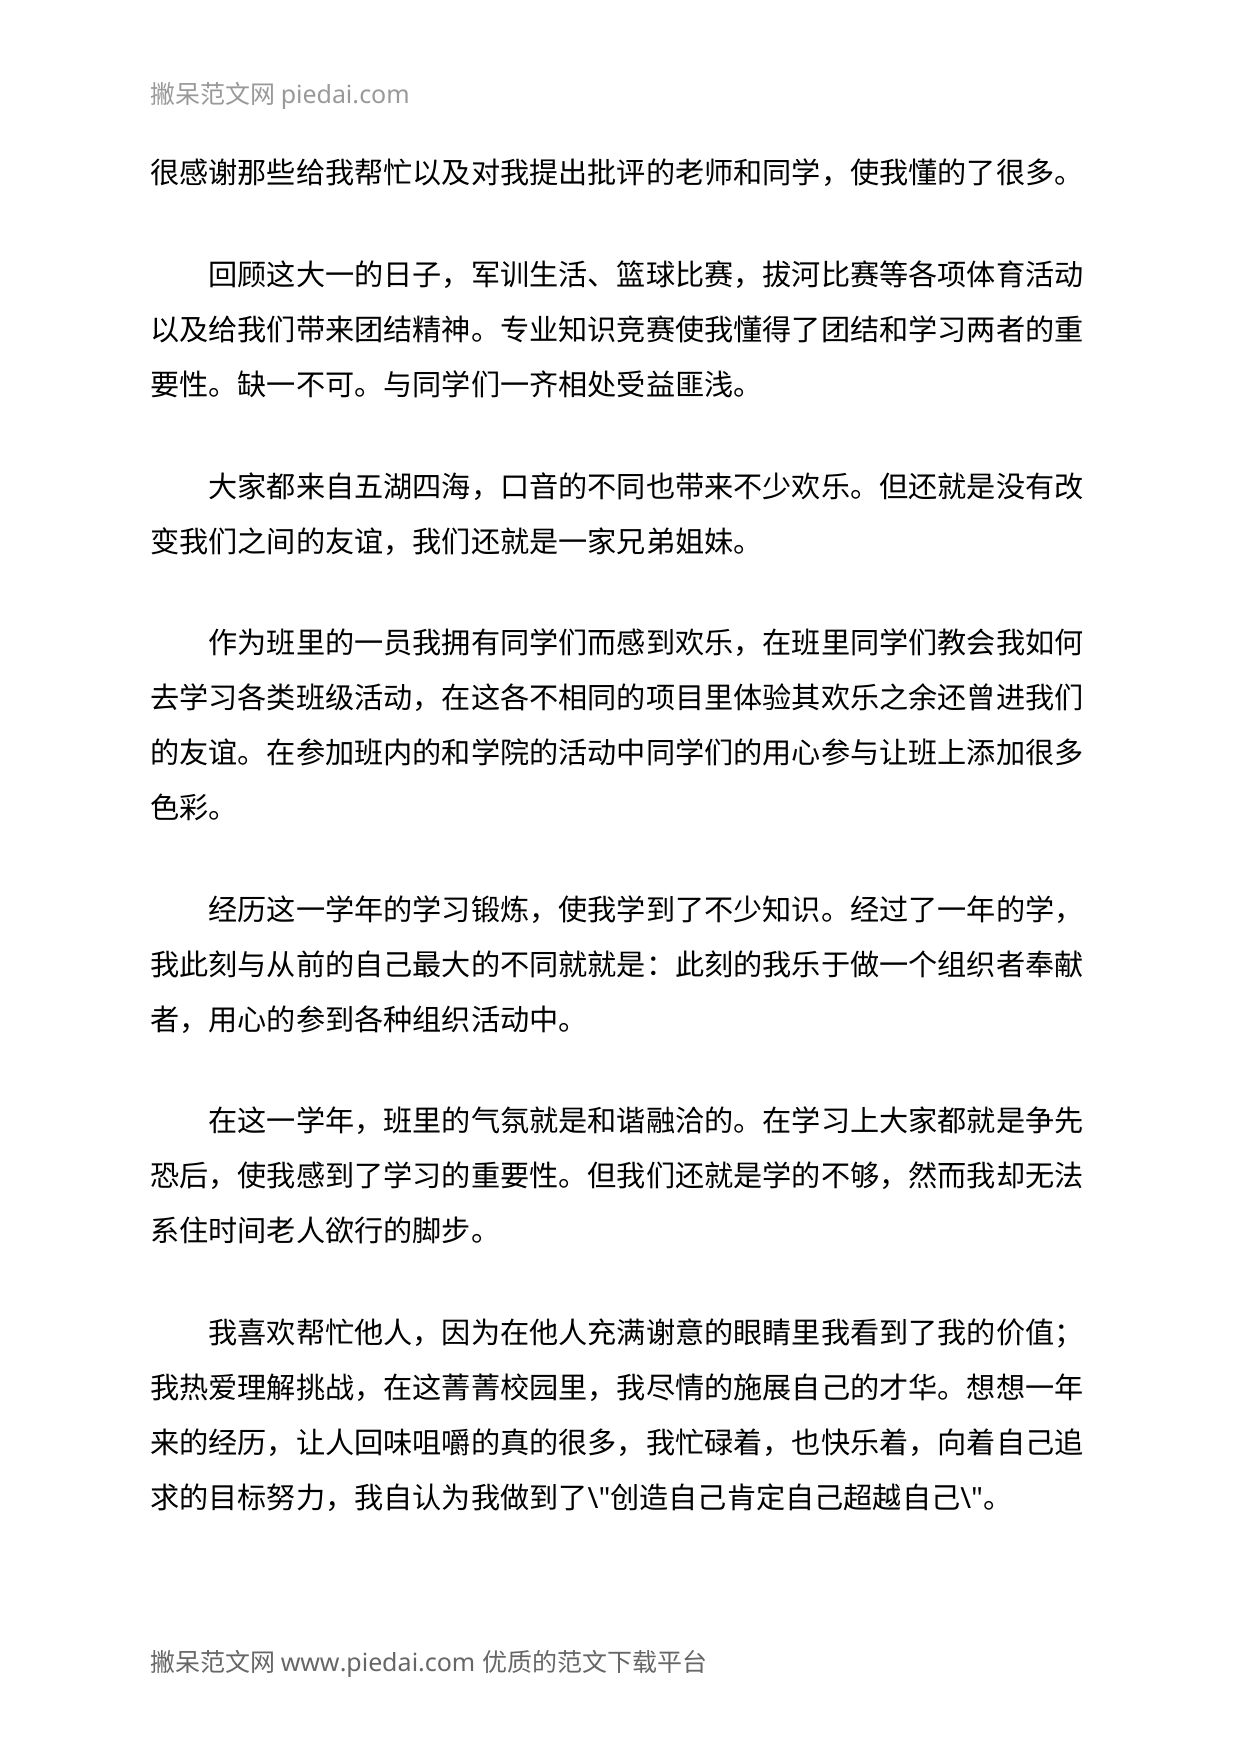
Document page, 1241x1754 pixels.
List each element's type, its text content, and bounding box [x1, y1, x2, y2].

text 我喜欢帮忙他人，因为在他人充满谢意的眼睛里我看到了我的价值；我热爱理解挑战，在这菁菁校园里，我尽情的施展自己的才华。想想一年来的经历，让人回味咀嚼的真的很多，我忙碌着，也快乐着，向着自己追求的目标努力，我自认为我做到了\"创造自己肯定自己超越自己\"。 [150, 1309, 1090, 1517]
text 回顾这大一的日子，军训生活、篮球比赛，拔河比赛等各项体育活动以及给我们带来团结精神。专业知识竞赛使我懂得了团结和学习两者的重要性。缺一不可。与同学们一齐相处受益匪浅。 [150, 252, 1090, 404]
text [150, 150, 1090, 192]
text 大家都来自五湖四海，口音的不同也带来不少欢乐。但还就是没有改变我们之间的友谊，我们还就是一家兄弟姐妹。 [150, 463, 1090, 561]
text 在这一学年，班里的气氛就是和谐融洽的。在学习上大家都就是争先恐后，使我感到了学习的重要性。但我们还就是学的不够，然而我却无法系住时间老人欲行的脚步。 [150, 1098, 1090, 1250]
text 经历这一学年的学习锻炼，使我学到了不少知识。经过了一年的学，我此刻与从前的自己最大的不同就就是：此刻的我乐于做一个组织者奉献者，用心的参到各种组织活动中。 [150, 886, 1090, 1038]
text 作为班里的一员我拥有同学们而感到欢乐，在班里同学们教会我如何去学习各类班级活动，在这各不相同的项目里体验其欢乐之余还曾进我们的友谊。在参加班内的和学院的活动中同学们的用心参与让班上添加很多色彩。 [150, 620, 1090, 827]
